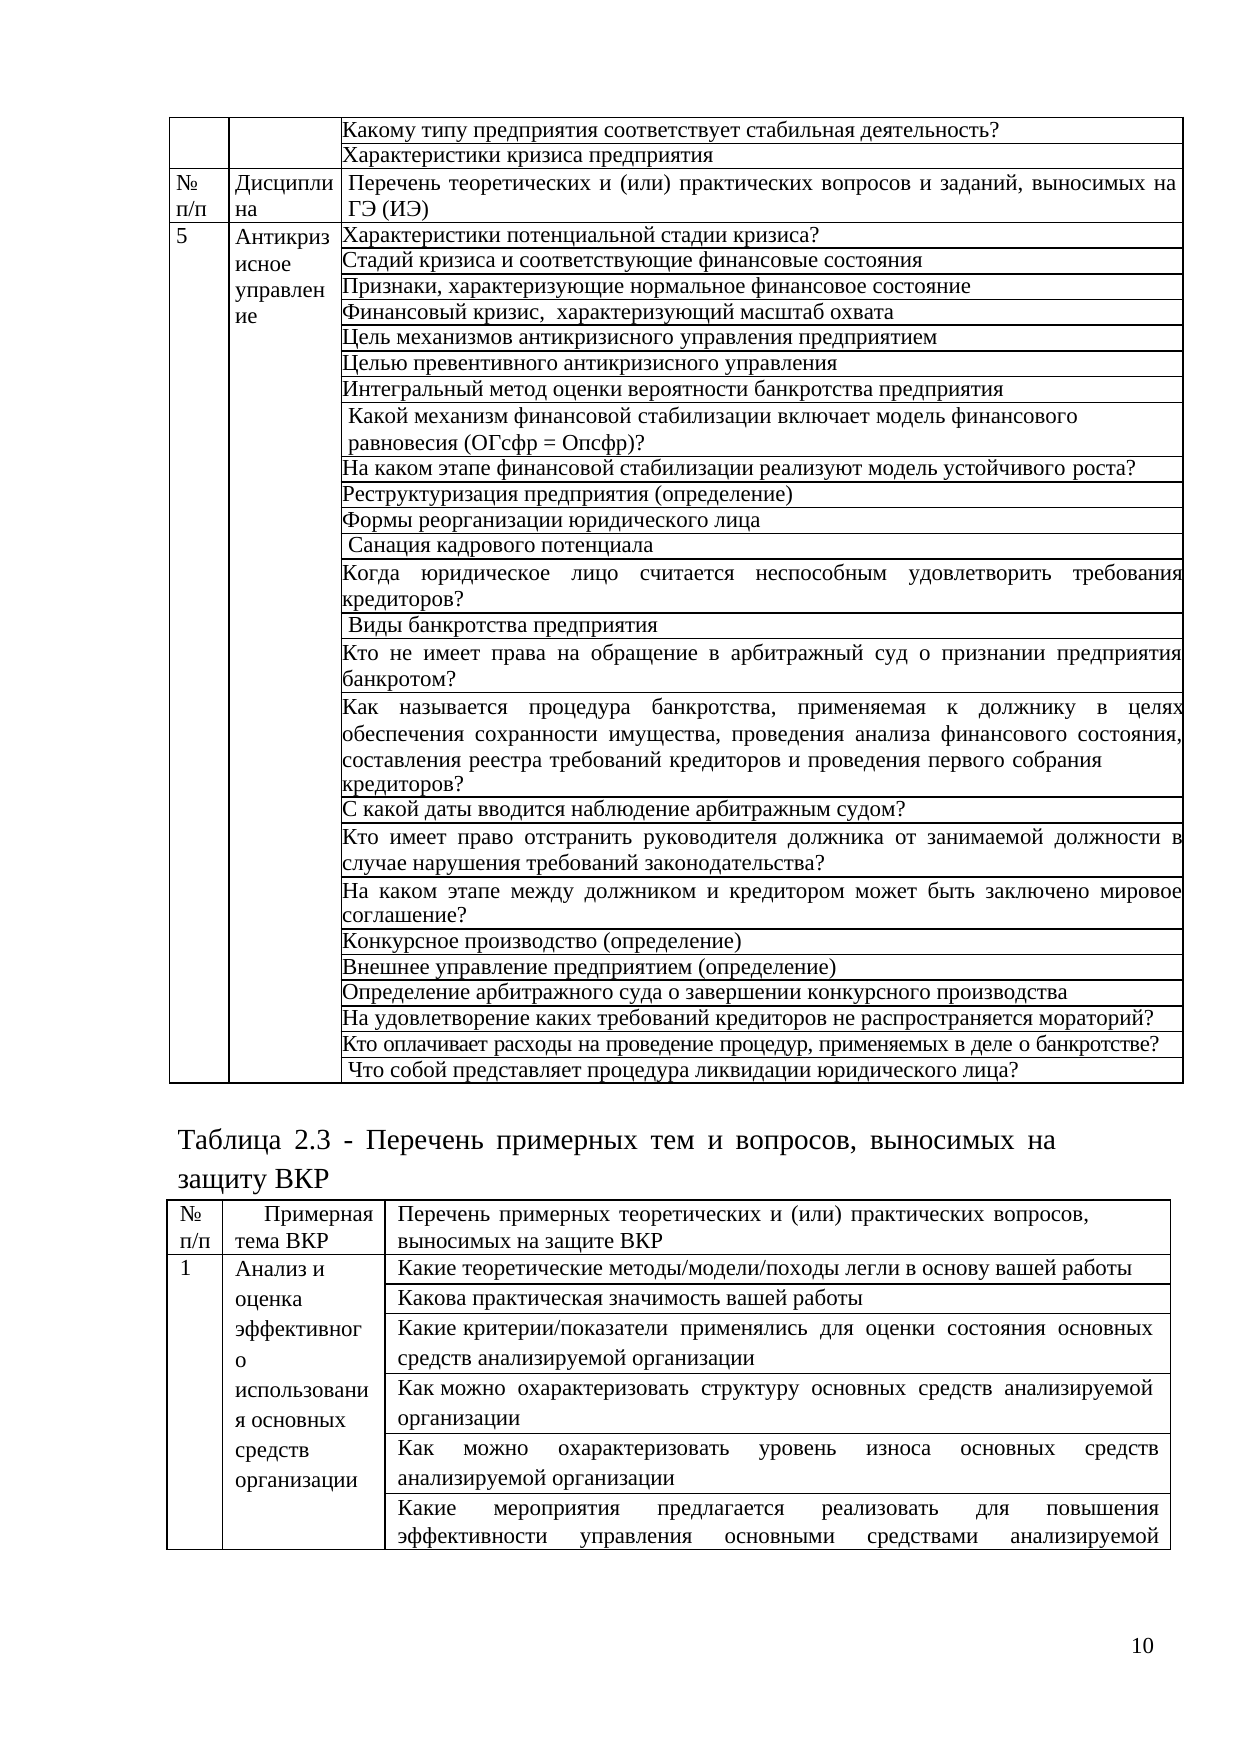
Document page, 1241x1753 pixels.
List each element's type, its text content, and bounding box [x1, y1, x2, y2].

table_cell Формы реорганизации юридического лица [342, 508, 1182, 532]
table_cell Перечень теоретических и (или) практических вопросов и заданий, выносимых на ГЭ (ИЭ) [342, 169, 1182, 222]
table_cell Какова практическая значимость вашей работы [386, 1285, 1170, 1312]
table_header [170, 118, 228, 168]
table_cell Стадий кризиса и соответствующие финансовые состояния [342, 249, 1182, 273]
table_cell Что собой представляет процедура ликвидации юридического лица? [342, 1058, 1182, 1082]
table_cell Анализ и оценка эффективног о использовани я основных средств организации [223, 1255, 384, 1549]
table_cell Финансовый кризис, характеризующий масштаб охвата [342, 300, 1182, 324]
table_header [230, 118, 341, 168]
table_cell С какой даты вводится наблюдение арбитражным судом? [342, 798, 1182, 822]
table_cell Какие критерии/показатели применялись для оценки состояния основных средств анализируемой организации [386, 1314, 1170, 1372]
table_cell 5 [170, 223, 228, 1082]
table_cell Реструктуризация предприятия (определение) [342, 483, 1182, 507]
table_cell Внешнее управление предприятием (определение) [342, 955, 1182, 979]
table_cell Определение арбитражного суда о завершении конкурсного производства [342, 981, 1182, 1005]
table_cell На каком этапе между должником и кредитором может быть заключено мировое соглашение? [342, 878, 1182, 928]
table_header Примерная тема ВКР [223, 1201, 384, 1253]
table_cell Характеристики кризиса предприятия [342, 144, 1182, 168]
table_cell Какие теоретические методы/модели/походы легли в основу вашей работы [386, 1255, 1170, 1283]
table_cell Интегральный метод оценки вероятности банкротства предприятия [342, 377, 1182, 401]
table_cell Кто не имеет права на обращение в арбитражный суд о признании предприятия банкротом? [342, 639, 1182, 692]
text Таблица 2.3 - Перечень примерных тем и вопросов, выносимых на защиту ВКР [177, 1122, 1153, 1194]
table_cell Кто имеет право отстранить руководителя должника от занимаемой должности в случае нарушения требований законодательства? [342, 824, 1182, 876]
table_cell Признаки, характеризующие нормальное финансовое состояние [342, 275, 1182, 298]
table_cell Конкурсное производство (определение) [342, 930, 1182, 953]
table_cell 1 [168, 1255, 222, 1549]
table_cell На удовлетворение каких требований кредиторов не распространяется мораторий? [342, 1007, 1182, 1031]
table_cell Как можно охарактеризовать уровень износа основных средств анализируемой организации [386, 1434, 1170, 1492]
table_cell Цель механизмов антикризисного управления предприятием [342, 326, 1182, 350]
table_cell На каком этапе финансовой стабилизации реализуют модель устойчивого роста? [342, 457, 1182, 481]
table_cell Какой механизм финансовой стабилизации включает модель финансового равновесия (ОГсфр = Опсфр)? [342, 403, 1182, 456]
table_header Перечень примерных теоретических и (или) практических вопросов, выносимых на защите ВКР [386, 1201, 1170, 1253]
table_cell Когда юридическое лицо считается неспособным удовлетворить требования кредиторов? [342, 560, 1182, 612]
table_cell Характеристики потенциальной стадии кризиса? [342, 223, 1182, 247]
table_cell Виды банкротства предприятия [342, 614, 1182, 638]
table_cell Как называется процедура банкротства, применяемая к должнику в целях обеспечения сохранности имущества, проведения анализа финансового состояния, составления реестра требований кредиторов и проведения первого собрания кредиторов? [342, 693, 1182, 796]
table_cell № п/п [170, 169, 228, 222]
table_cell Как можно охарактеризовать структуру основных средств анализируемой организации [386, 1374, 1170, 1432]
table_cell Санация кадрового потенциала [342, 534, 1182, 558]
table_cell Какие мероприятия предлагается реализовать для повышения эффективности управления основными средствами анализируемой [386, 1494, 1170, 1549]
table_cell Антикриз исное управлен ие [230, 223, 341, 1082]
table_header Какому типу предприятия соответствует стабильная деятельность? [342, 118, 1182, 142]
table_cell Целью превентивного антикризисного управления [342, 352, 1182, 376]
table_cell Дисципли на [230, 169, 341, 222]
table_header № п/п [168, 1201, 222, 1253]
table_cell Кто оплачивает расходы на проведение процедур, применяемых в деле о банкротстве? [342, 1032, 1182, 1056]
